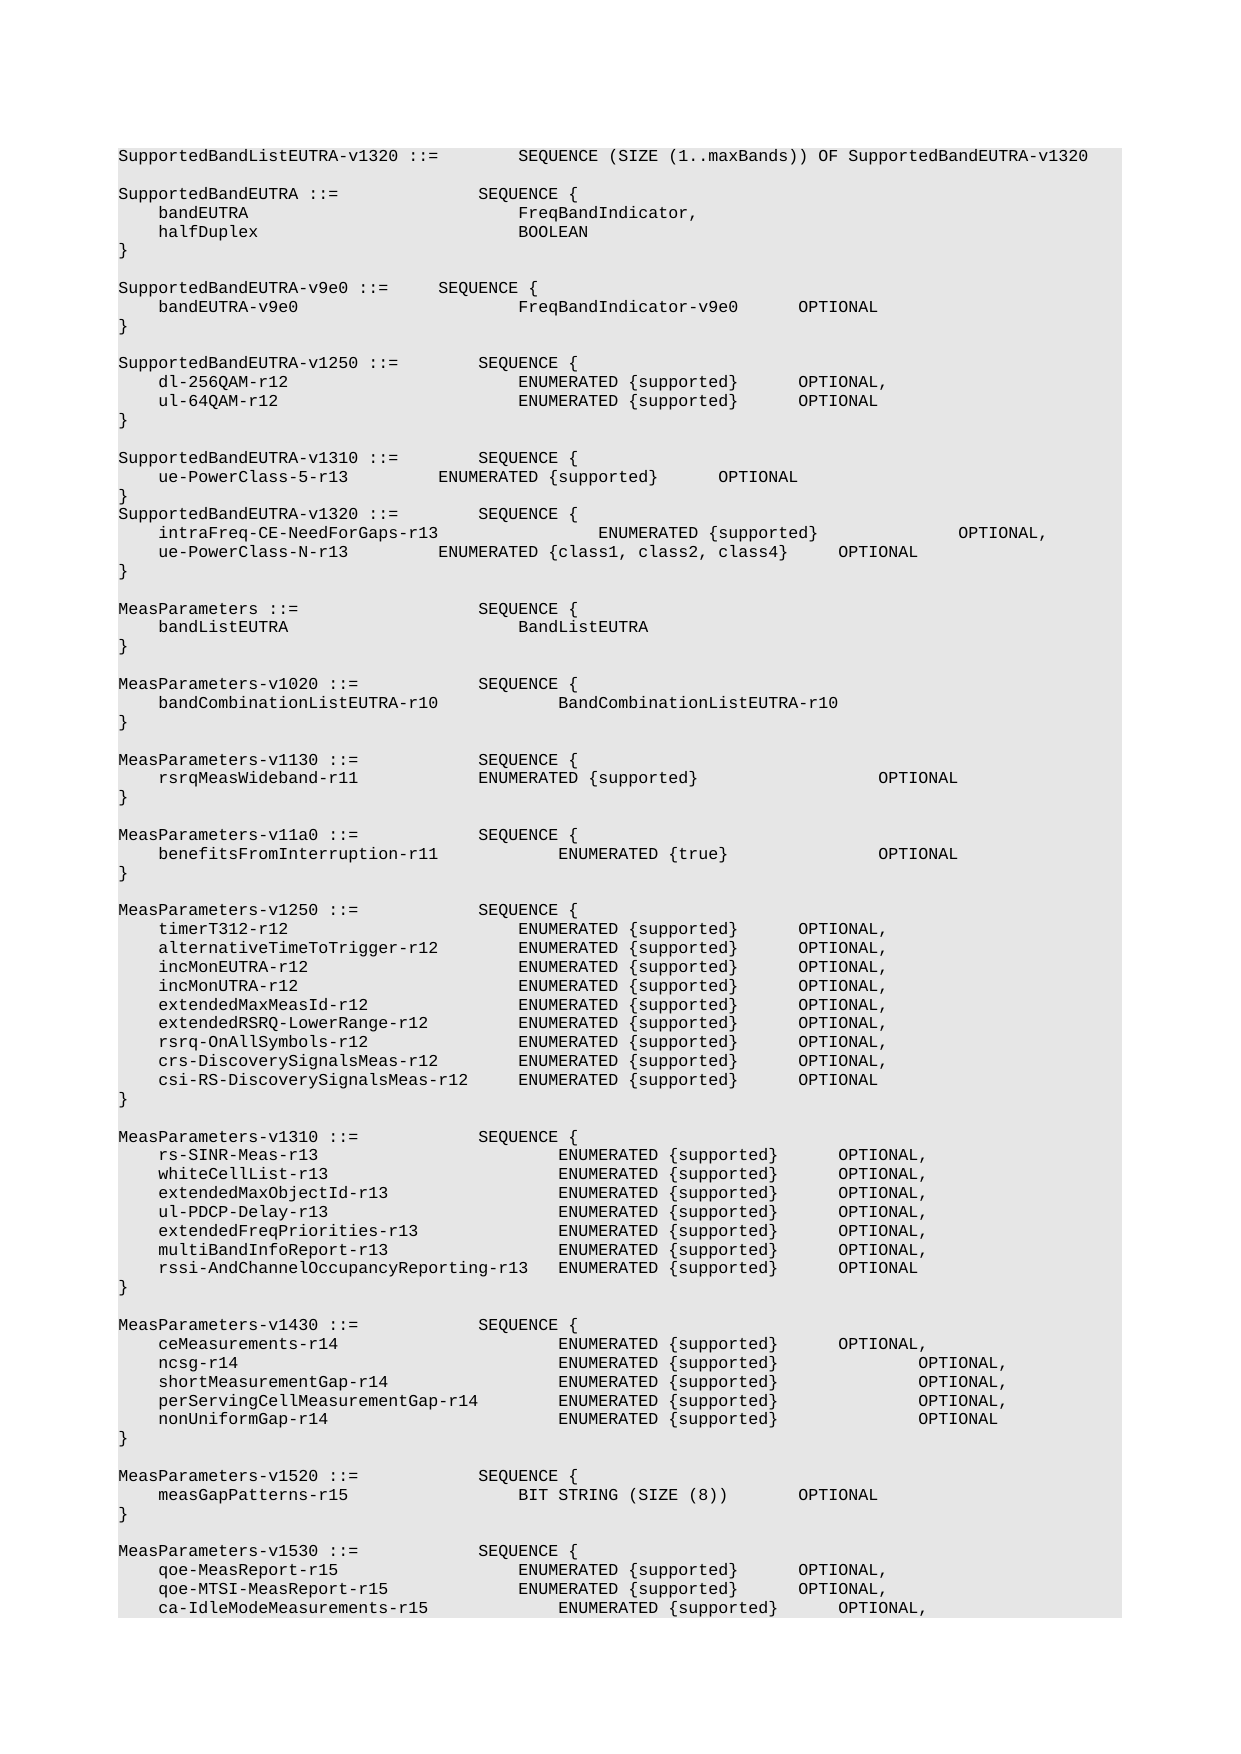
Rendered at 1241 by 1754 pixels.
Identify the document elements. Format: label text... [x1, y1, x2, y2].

text extendedFreqPriorities-r13 ENUMERATED {supported} OPTIONAL, [118, 1222, 1122, 1241]
text multiBandInfoReport-r13 ENUMERATED {supported} OPTIONAL, [118, 1241, 1122, 1260]
text } [118, 789, 1122, 808]
text crs-DiscoverySignalsMeas-r12 ENUMERATED {supported} OPTIONAL, [118, 1053, 1122, 1072]
text rs-SINR-Meas-r13 ENUMERATED {supported} OPTIONAL, [118, 1147, 1122, 1166]
text measGapPatterns-r15 BIT STRING (SIZE (8)) OPTIONAL [118, 1486, 1122, 1505]
text } [118, 562, 1122, 581]
text MeasParameters-v1310 ::= SEQUENCE { [118, 1128, 1122, 1147]
text incMonUTRA-r12 ENUMERATED {supported} OPTIONAL, [118, 977, 1122, 996]
text alternativeTimeToTrigger-r12 ENUMERATED {supported} OPTIONAL, [118, 939, 1122, 958]
text rsrq-OnAllSymbols-r12 ENUMERATED {supported} OPTIONAL, [118, 1034, 1122, 1053]
text bandEUTRA FreqBandIndicator, [118, 204, 1122, 223]
text } [118, 1279, 1122, 1298]
text extendedMaxObjectId-r13 ENUMERATED {supported} OPTIONAL, [118, 1185, 1122, 1203]
text bandEUTRA-v9e0 FreqBandIndicator-v9e0 OPTIONAL [118, 298, 1122, 317]
text } [118, 638, 1122, 657]
text halfDuplex BOOLEAN [118, 223, 1122, 242]
text } [118, 864, 1122, 883]
text bandListEUTRA BandListEUTRA [118, 619, 1122, 638]
text MeasParameters ::= SEQUENCE { [118, 600, 1122, 619]
text perServingCellMeasurementGap-r14 ENUMERATED {supported} OPTIONAL, [118, 1392, 1122, 1411]
text SupportedBandListEUTRA-v1320 ::= SEQUENCE (SIZE (1..maxBands)) OF SupportedBandEUTRA-v1320 [118, 148, 1122, 167]
text MeasParameters-v11a0 ::= SEQUENCE { [118, 826, 1122, 845]
text } [118, 1090, 1122, 1109]
text whiteCellList-r13 ENUMERATED {supported} OPTIONAL, [118, 1166, 1122, 1185]
text ue-PowerClass-N-r13 ENUMERATED {class1, class2, class4} OPTIONAL [118, 544, 1122, 562]
text SupportedBandEUTRA ::= SEQUENCE { [118, 185, 1122, 204]
text } [118, 1505, 1122, 1524]
text ceMeasurements-r14 ENUMERATED {supported} OPTIONAL, [118, 1336, 1122, 1354]
text extendedRSRQ-LowerRange-r12 ENUMERATED {supported} OPTIONAL, [118, 1015, 1122, 1034]
text } [118, 713, 1122, 732]
text intraFreq-CE-NeedForGaps-r13 ENUMERATED {supported} OPTIONAL, [118, 525, 1122, 544]
text ca-IdleModeMeasurements-r15 ENUMERATED {supported} OPTIONAL, [118, 1599, 1122, 1618]
text SupportedBandEUTRA-v1250 ::= SEQUENCE { [118, 355, 1122, 374]
text rsrqMeasWideband-r11 ENUMERATED {supported} OPTIONAL [118, 770, 1122, 789]
text } [118, 412, 1122, 431]
text MeasParameters-v1020 ::= SEQUENCE { [118, 676, 1122, 694]
text } [118, 487, 1122, 506]
text MeasParameters-v1520 ::= SEQUENCE { [118, 1467, 1122, 1486]
text MeasParameters-v1530 ::= SEQUENCE { [118, 1543, 1122, 1562]
text } [118, 242, 1122, 261]
text nonUniformGap-r14 ENUMERATED {supported} OPTIONAL [118, 1411, 1122, 1430]
text SupportedBandEUTRA-v1320 ::= SEQUENCE { [118, 506, 1122, 525]
text bandCombinationListEUTRA-r10 BandCombinationListEUTRA-r10 [118, 694, 1122, 713]
text csi-RS-DiscoverySignalsMeas-r12 ENUMERATED {supported} OPTIONAL [118, 1072, 1122, 1090]
text MeasParameters-v1250 ::= SEQUENCE { [118, 902, 1122, 921]
text MeasParameters-v1430 ::= SEQUENCE { [118, 1317, 1122, 1336]
text shortMeasurementGap-r14 ENUMERATED {supported} OPTIONAL, [118, 1373, 1122, 1392]
text benefitsFromInterruption-r11 ENUMERATED {true} OPTIONAL [118, 845, 1122, 864]
text SupportedBandEUTRA-v1310 ::= SEQUENCE { [118, 449, 1122, 468]
text dl-256QAM-r12 ENUMERATED {supported} OPTIONAL, [118, 374, 1122, 393]
text ncsg-r14 ENUMERATED {supported} OPTIONAL, [118, 1354, 1122, 1373]
text timerT312-r12 ENUMERATED {supported} OPTIONAL, [118, 921, 1122, 939]
text ul-PDCP-Delay-r13 ENUMERATED {supported} OPTIONAL, [118, 1203, 1122, 1222]
text ue-PowerClass-5-r13 ENUMERATED {supported} OPTIONAL [118, 468, 1122, 487]
text ul-64QAM-r12 ENUMERATED {supported} OPTIONAL [118, 393, 1122, 412]
text rssi-AndChannelOccupancyReporting-r13 ENUMERATED {supported} OPTIONAL [118, 1260, 1122, 1279]
text } [118, 1430, 1122, 1449]
text qoe-MeasReport-r15 ENUMERATED {supported} OPTIONAL, [118, 1562, 1122, 1581]
text extendedMaxMeasId-r12 ENUMERATED {supported} OPTIONAL, [118, 996, 1122, 1015]
text qoe-MTSI-MeasReport-r15 ENUMERATED {supported} OPTIONAL, [118, 1581, 1122, 1599]
text SupportedBandEUTRA-v9e0 ::= SEQUENCE { [118, 280, 1122, 298]
text MeasParameters-v1130 ::= SEQUENCE { [118, 751, 1122, 770]
text } [118, 317, 1122, 336]
text incMonEUTRA-r12 ENUMERATED {supported} OPTIONAL, [118, 958, 1122, 977]
